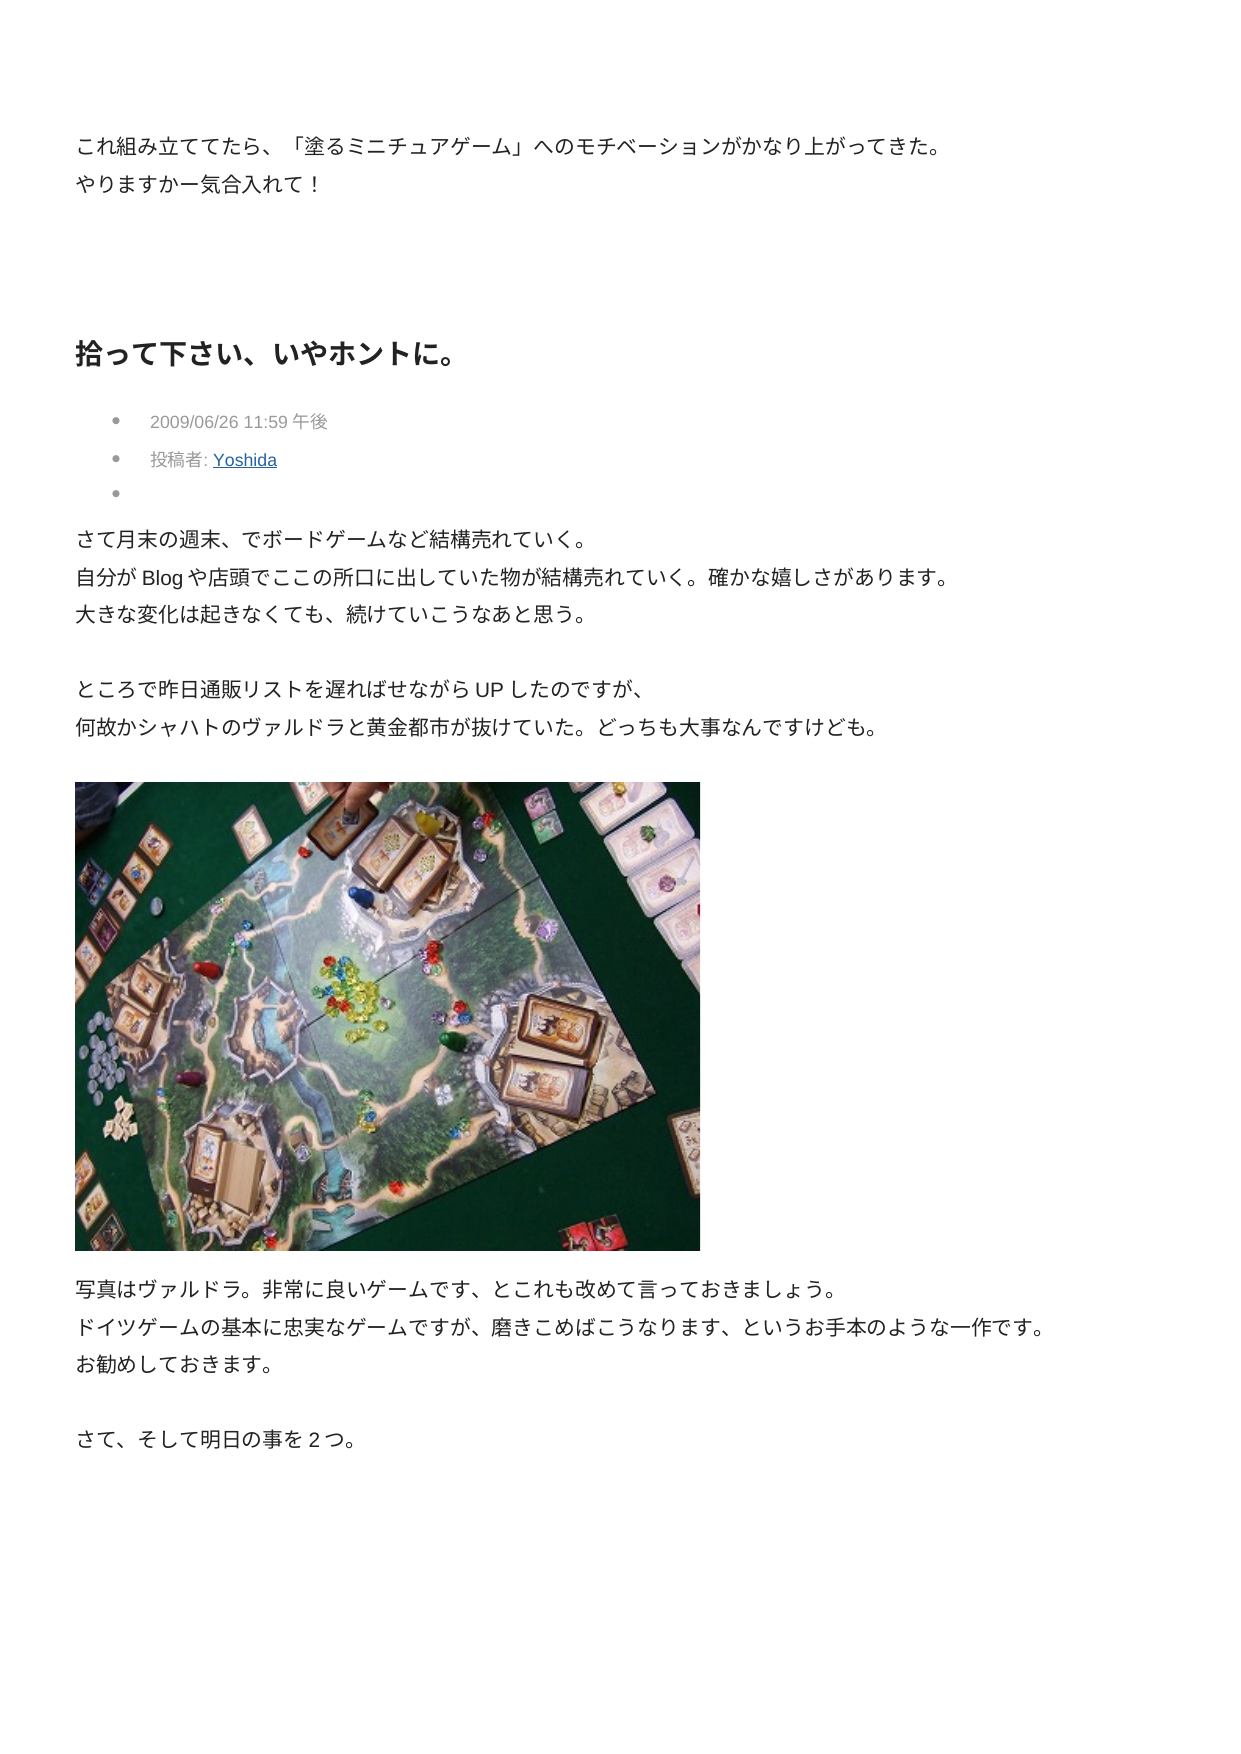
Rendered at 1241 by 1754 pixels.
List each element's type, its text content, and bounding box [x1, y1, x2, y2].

list 投稿者: Yoshida [112, 439, 1165, 477]
picture [75, 782, 700, 1251]
text 拾って下さい、いやホントに。 [75, 314, 1165, 389]
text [75, 519, 1165, 1457]
list 2009/06/26 11:59 午後 [112, 402, 1165, 439]
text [75, 89, 1165, 202]
